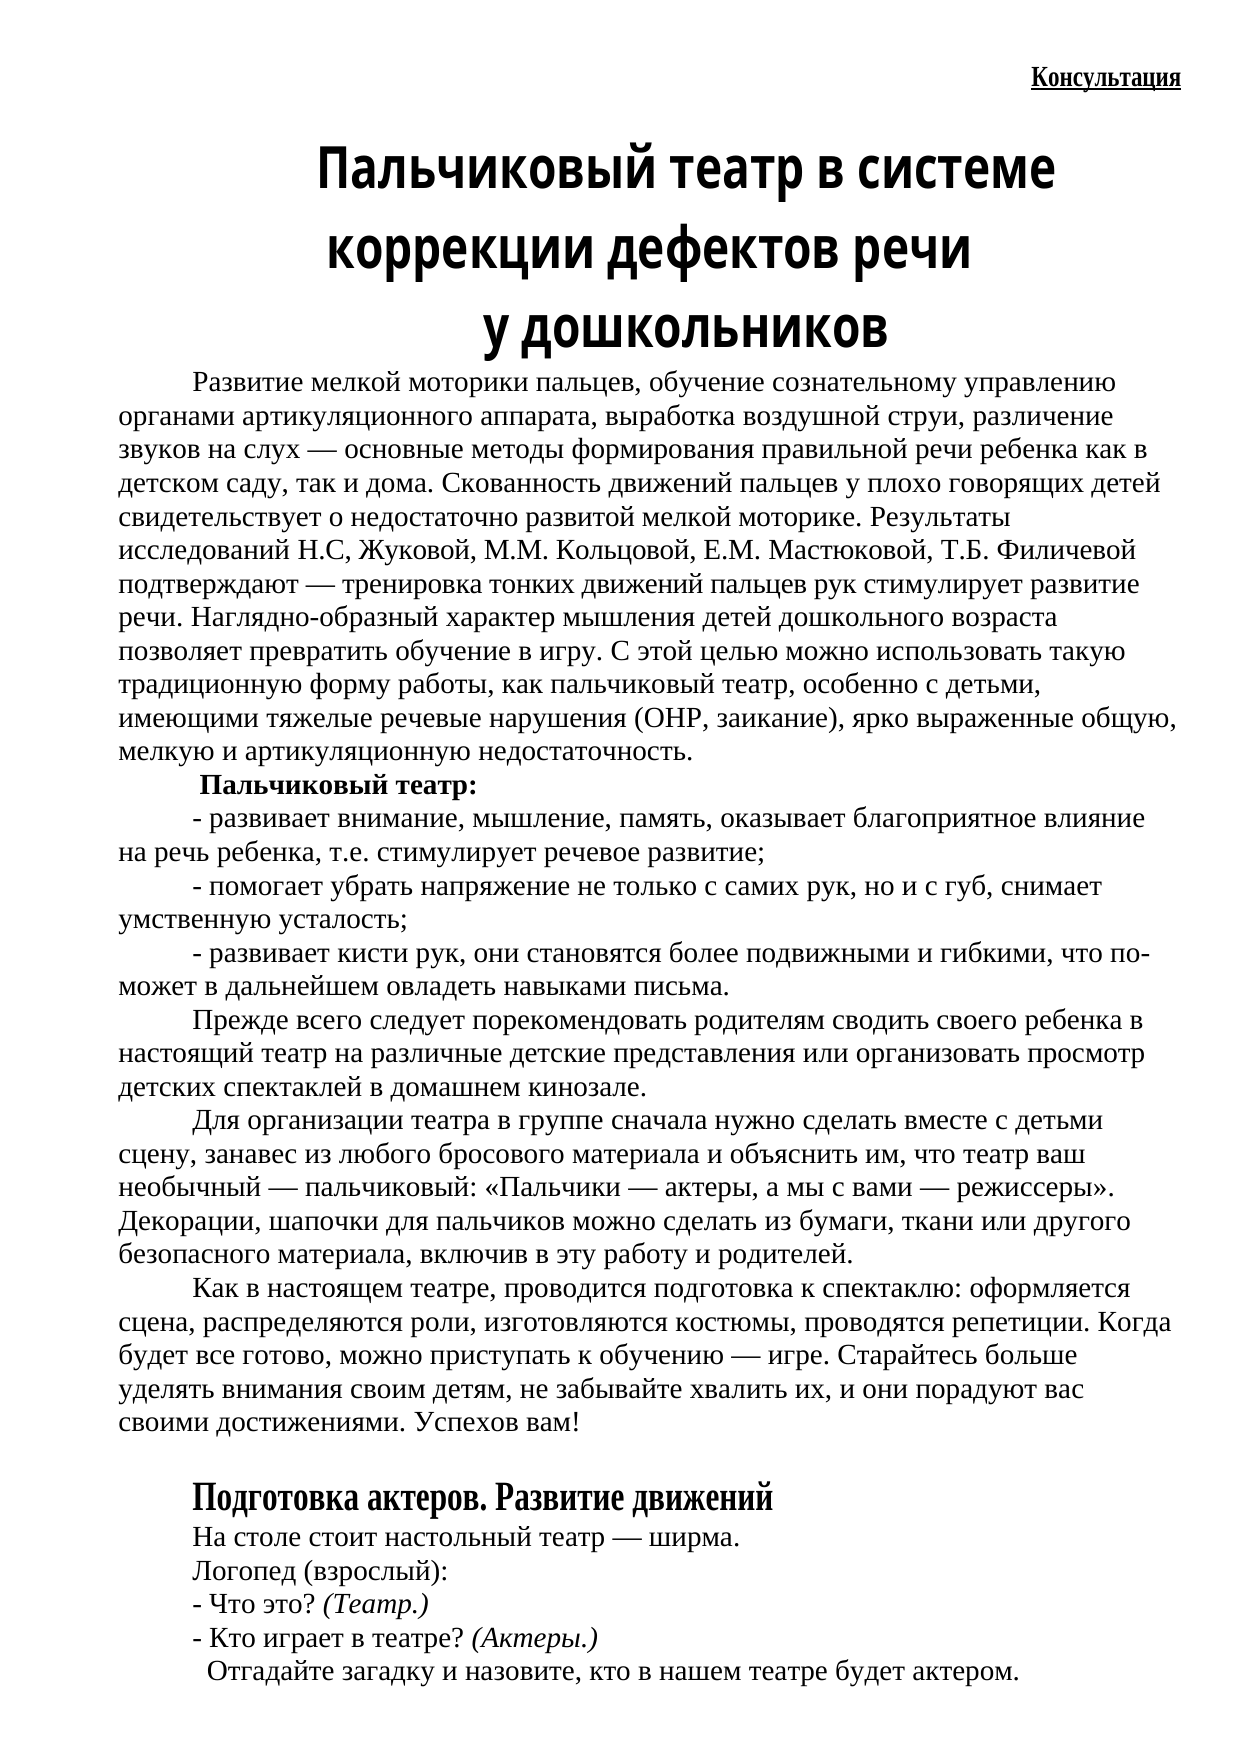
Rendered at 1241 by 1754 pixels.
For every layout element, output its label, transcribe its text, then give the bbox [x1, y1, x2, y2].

text - развивает кисти рук, они становятся более подвижными и гибкими, что поможет в дальнейшем овладеть навыками письма. [118, 935, 1181, 1002]
text Логопед (взрослый): [118, 1553, 1181, 1586]
text у дошкольников [118, 285, 1181, 364]
text Пальчиковый театр в системе коррекции дефектов речи [118, 126, 1181, 285]
text Прежде всего следует порекомендовать родителям сводить своего ребенка в настоящий театр на различные детские представления или организовать просмотр детских спектаклей в домашнем кинозале. [118, 1002, 1181, 1102]
text Подготовка актеров. Развитие движений [118, 1471, 1181, 1519]
text Для организации театра в группе сначала нужно сделать вместе с детьми сцену, занавес из любого бросового материала и объяснить им, что театр ваш необычный — пальчиковый: «Пальчики — актеры, а мы с вами — режиссеры». Декорации, шапочки для пальчиков можно сделать из бумаги, ткани или другого безопасного материала, включив в эту работу и родителей. [118, 1102, 1181, 1270]
text - Что это? (Театр.) [118, 1586, 1181, 1620]
text На столе стоит настольный театр — ширма. [118, 1519, 1181, 1553]
text Развитие мелкой моторики пальцев, обучение сознательному управлению органами артикуляционного аппарата, выработка воздушной струи, различение звуков на слух — основные методы формирования правильной речи ребенка как в детском саду, так и дома. Скованность движений пальцев у плохо говорящих детей свидетельствует о недостаточно развитой мелкой моторике. Результаты исследований Н.С, Жуковой, М.М. Кольцовой, Е.М. Мастюковой, Т.Б. Филичевой подтверждают — тренировка тонких движений пальцев рук стимулирует развитие речи. Наглядно-образный характер мышления детей дошкольного возраста позволяет превратить обучение в игру. С этой целью можно использовать такую традиционную форму работы, как пальчиковый театр, особенно с детьми, имеющими тяжелые речевые нарушения (ОНР, заикание), ярко выраженные общую, мелкую и артикуляционную недостаточность. [118, 364, 1181, 767]
text - развивает внимание, мышление, память, оказывает благоприятное влияние на речь ребенка, т.е. стимулирует речевое развитие; [118, 801, 1181, 868]
text Пальчиковый театр: [118, 767, 1181, 801]
text - Кто играет в театре? (Актеры.) [118, 1620, 1181, 1653]
text Консультация [118, 59, 1181, 93]
text Как в настоящем театре, проводится подготовка к спектаклю: оформляется сцена, распределяются роли, изготовляются костюмы, проводятся репетиции. Когда будет все готово, можно приступать к обучению — игре. Старайтесь больше уделять внимания своим детям, не забывайте хвалить их, и они порадуют вас своими достижениями. Успехов вам! [118, 1270, 1181, 1438]
text Отгадайте загадку и назовите, кто в нашем театре будет актером. [118, 1653, 1181, 1687]
text - помогает убрать напряжение не только с самих рук, но и с губ, снимает умственную усталость; [118, 868, 1181, 935]
